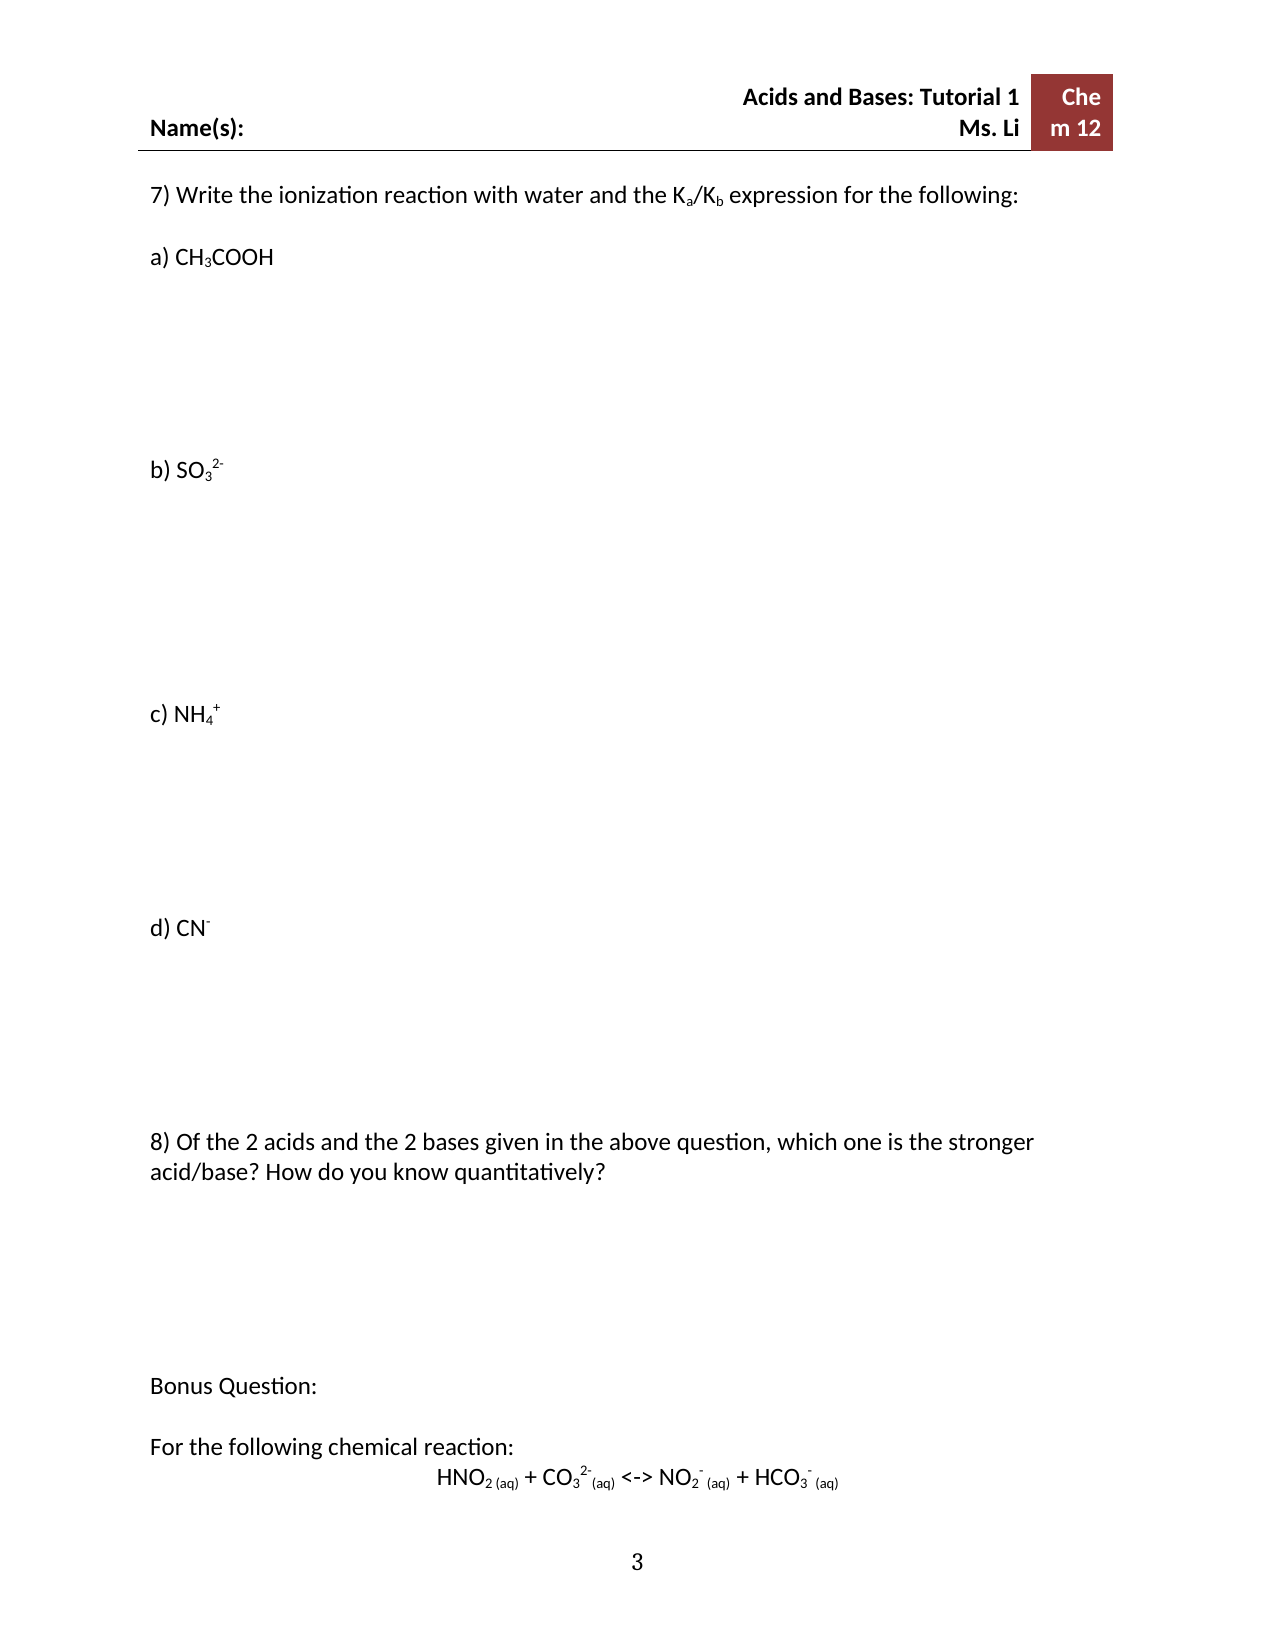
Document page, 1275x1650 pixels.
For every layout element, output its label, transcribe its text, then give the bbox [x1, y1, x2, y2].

text HNO2 (aq) + CO32-(aq) <-> NO2- (aq) + HCO3- (aq) [150, 1461, 1125, 1492]
text 7) Write the ionization reaction with water and the Ka/Kb expression for the following: [150, 179, 1125, 210]
text 8) Of the 2 acids and the 2 bases given in the above question, which one is the stronger acid/base? How do you know quantitatively? [150, 1126, 1125, 1187]
text d) CN- [150, 912, 1125, 943]
text For the following chemical reaction: [150, 1431, 1125, 1461]
text b) SO32- [150, 454, 1125, 485]
text a) CH3COOH [150, 241, 1125, 271]
text c) NH4+ [150, 698, 1125, 729]
text Bonus Question: [150, 1370, 1125, 1400]
